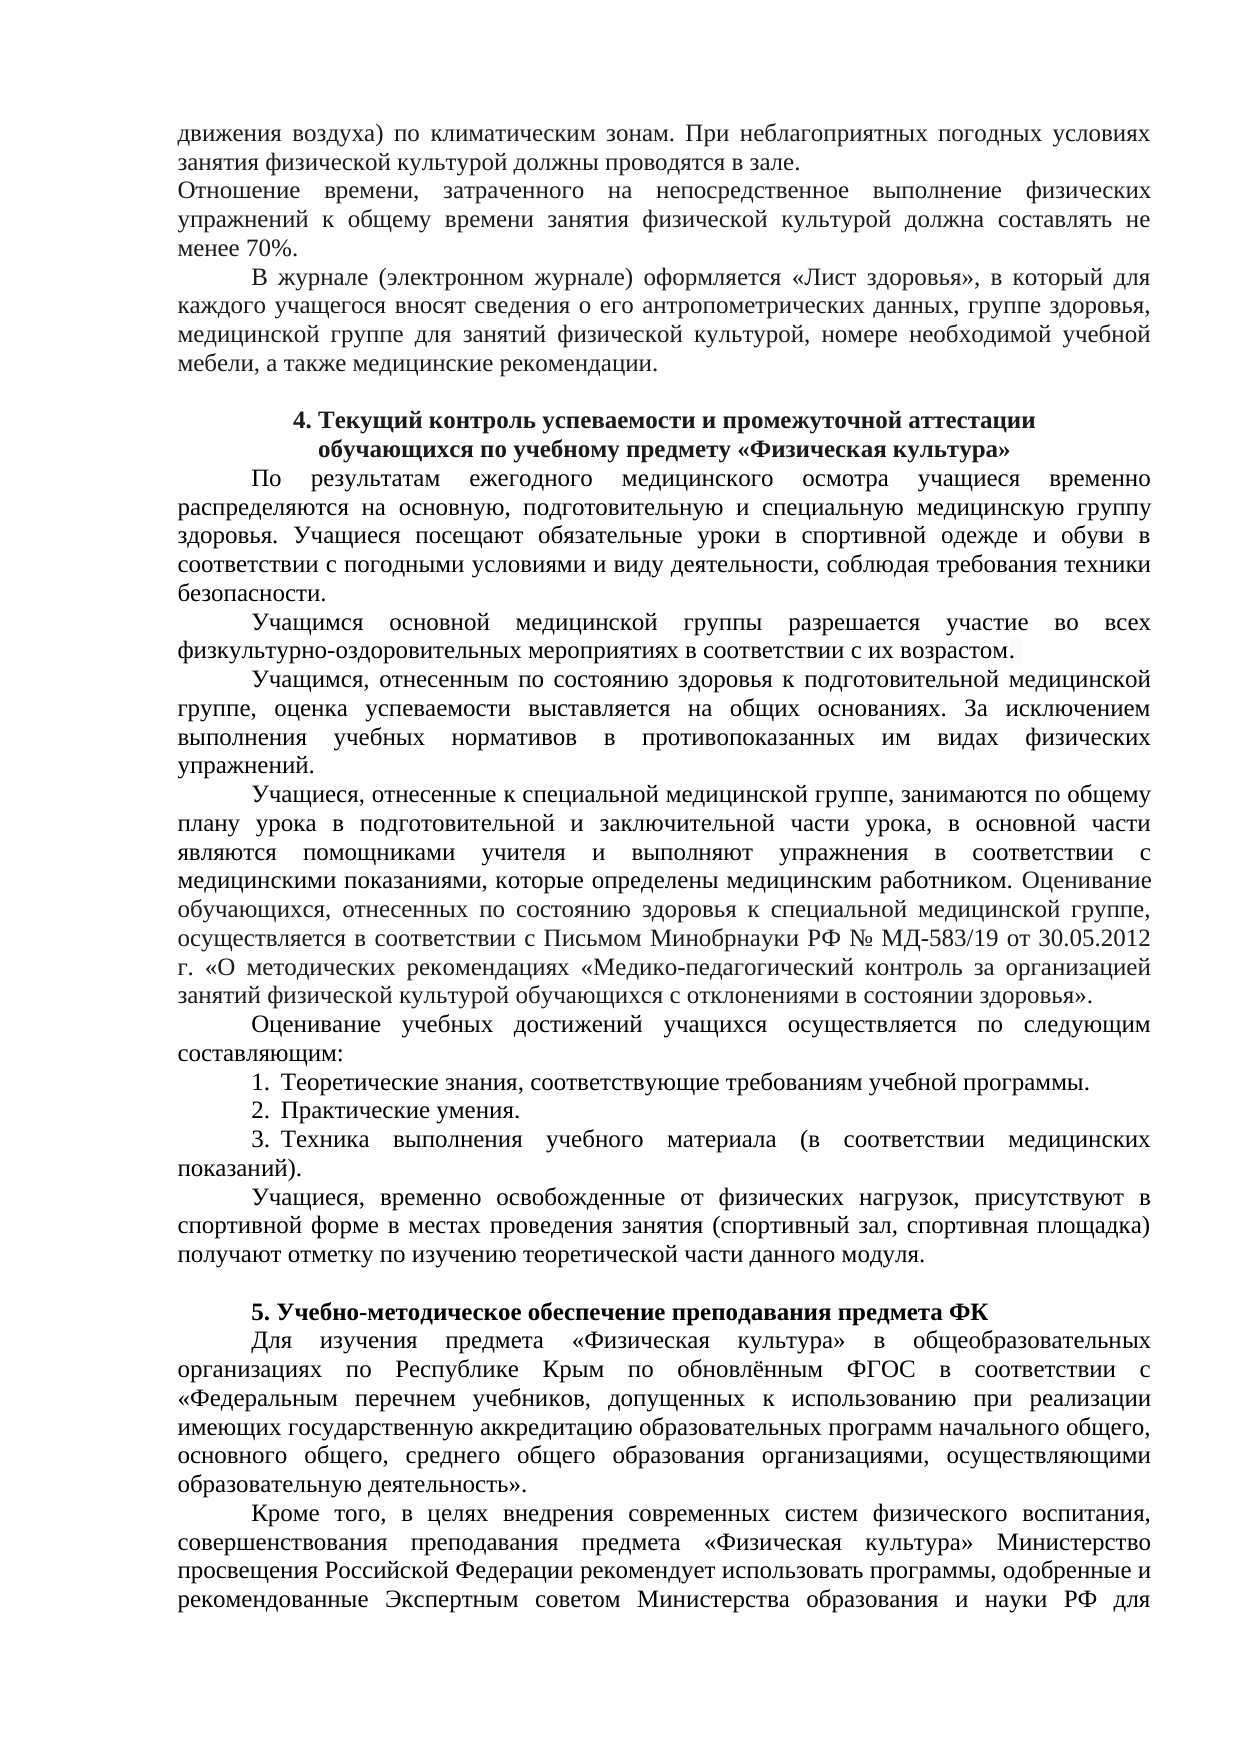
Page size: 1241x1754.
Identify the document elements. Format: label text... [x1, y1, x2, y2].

text Учащиеся, отнесенные к специальной медицинской группе, занимаются по общему плану урока в подготовительной и заключительной части урока, в основной части являются помощниками учителя и выполняют упражнения в соответствии с медицинскими показаниями, которые определены медицинским работником. Оценивание обучающихся, отнесенных по состоянию здоровья к специальной медицинской группе, осуществляется в соответствии с Письмом Минобрнауки РФ № МД-583/19 от 30.05.2012 г. «О методических рекомендациях «Медико-педагогический контроль за организацией занятий физической культурой обучающихся с отклонениями в состоянии здоровья». [177, 779, 1152, 1009]
text Отношение времени, затраченного на непосредственное выполнение физических упражнений к общему времени занятия физической культурой должна составлять не менее 70%. [177, 176, 1152, 262]
list Теоретические знания, соответствующие требованиям учебной программы. [177, 1067, 1152, 1096]
text Для изучения предмета «Физическая культура» в общеобразовательных организациях по Республике Крым по обновлённым ФГОС в соответствии с «Федеральным перечнем учебников, допущенных к использованию при реализации имеющих государственную аккредитацию образовательных программ начального общего, основного общего, среднего общего образования организациями, осуществляющими образовательную деятельность». [177, 1326, 1152, 1498]
text 5. Учебно-методическое обеспечение преподавания предмета ФК [177, 1297, 1152, 1326]
list Техника выполнения учебного материала (в соответствии медицинских показаний). [177, 1124, 1152, 1182]
text обучающихся по учебному предмету «Физическая культура» [177, 434, 1152, 463]
text Оценивание учебных достижений учащихся осуществляется по следующим составляющим: [177, 1009, 1152, 1067]
text Учащимся основной медицинской группы разрешается участие во всех физкультурно-оздоровительных мероприятиях в соответствии с их возрастом. [177, 607, 1152, 664]
text Учащимся, отнесенным по состоянию здоровья к подготовительной медицинской группе, оценка успеваемости выставляется на общих основаниях. За исключением выполнения учебных нормативов в противопоказанных им видах физических упражнений. [177, 664, 1152, 779]
text По результатам ежегодного медицинского осмотра учащиеся временно распределяются на основную, подготовительную и специальную медицинскую группу здоровья. Учащиеся посещают обязательные уроки в спортивной одежде и обуви в соответствии с погодными условиями и виду деятельности, соблюдая требования техники безопасности. [177, 463, 1152, 607]
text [177, 118, 1152, 176]
text 4. Текущий контроль успеваемости и промежуточной аттестации [177, 406, 1152, 434]
list Практические умения. [177, 1096, 1152, 1124]
text В журнале (электронном журнале) оформляется «Лист здоровья», в который для каждого учащегося вносят сведения о его антропометрических данных, группе здоровья, медицинской группе для занятий физической культурой, номере необходимой учебной мебели, а также медицинские рекомендации. [177, 262, 1152, 377]
text Учащиеся, временно освобожденные от физических нагрузок, присутствуют в спортивной форме в местах проведения занятия (спортивный зал, спортивная площадка) получают отметку по изучению теоретической части данного модуля. [177, 1182, 1152, 1268]
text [177, 1498, 1152, 1613]
